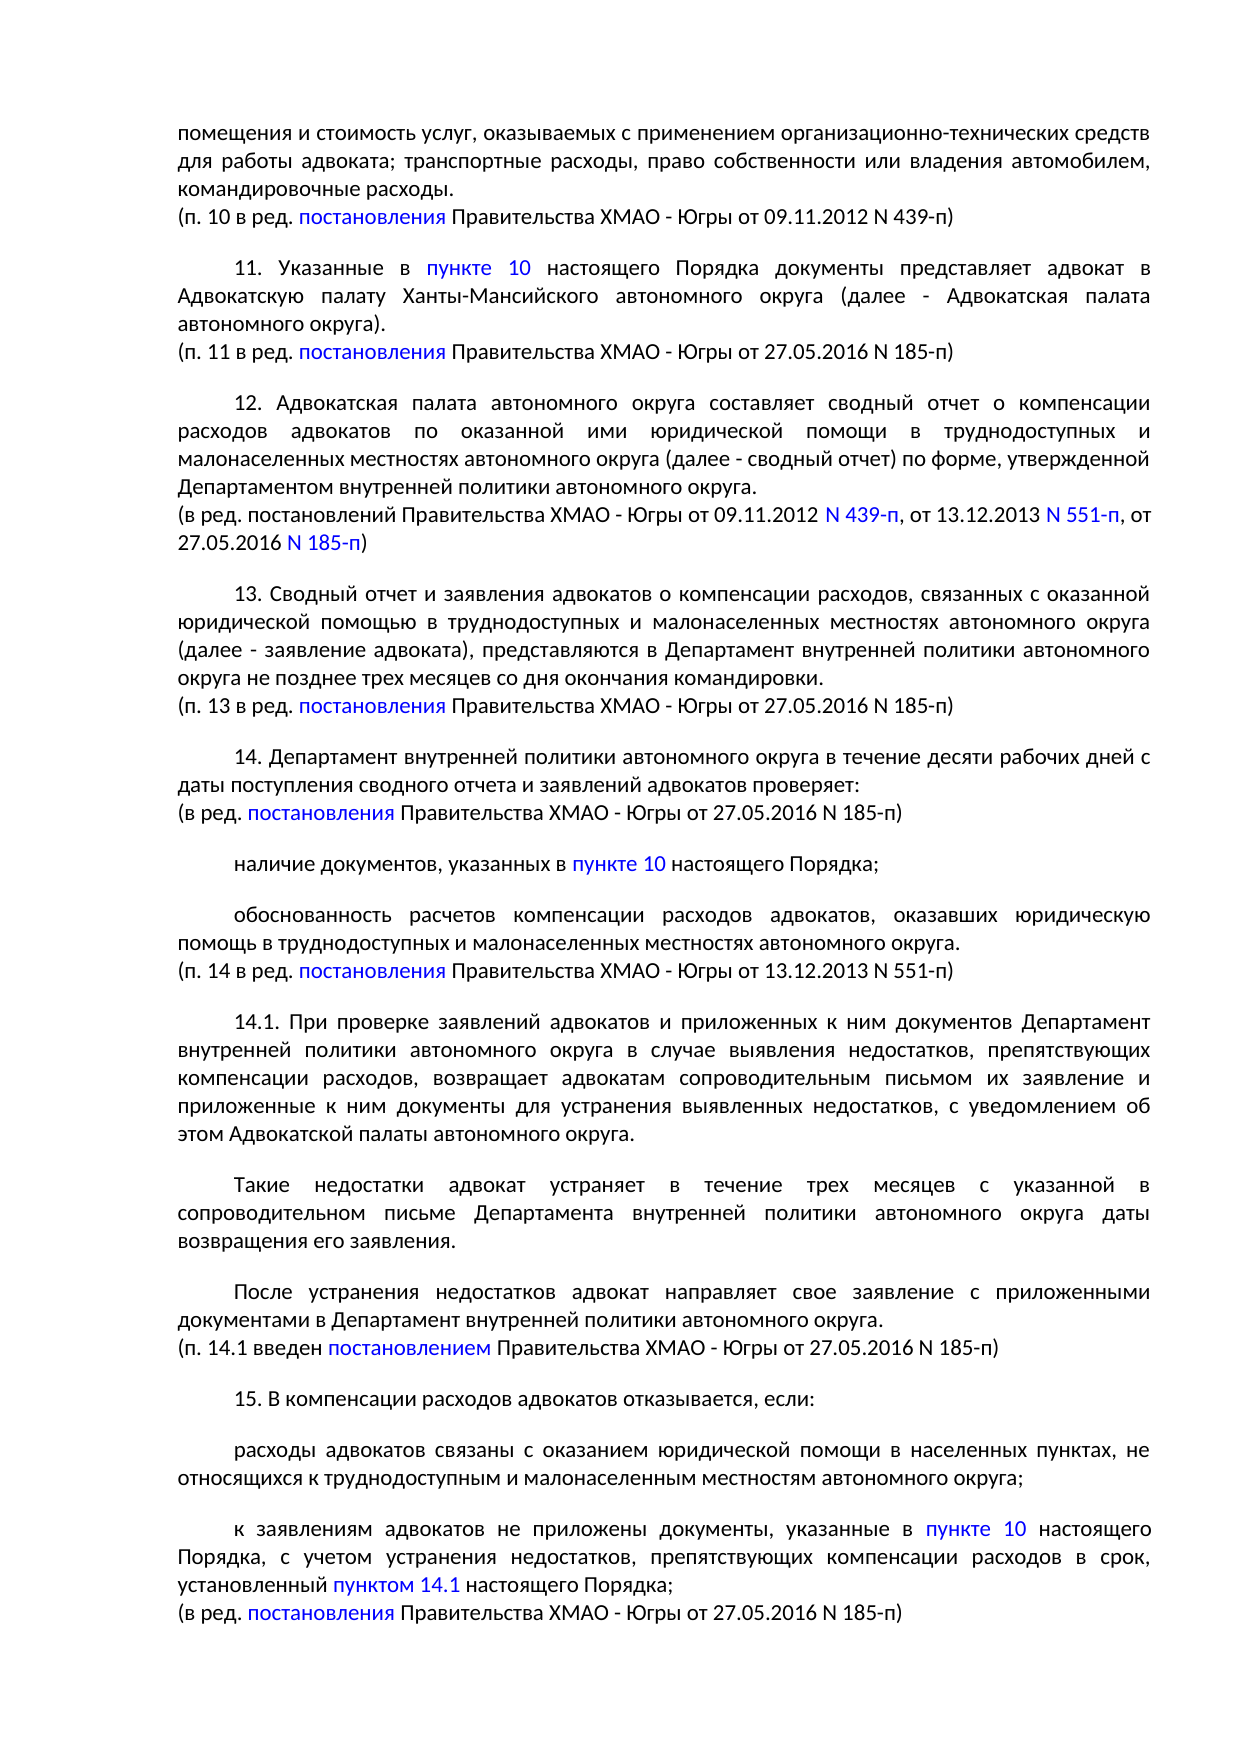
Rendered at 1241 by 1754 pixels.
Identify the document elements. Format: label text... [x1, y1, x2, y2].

text (в ред. постановления Правительства ХМАО - Югры от 27.05.2016 N 185-п) [177, 1598, 1152, 1626]
text (п. 11 в ред. постановления Правительства ХМАО - Югры от 27.05.2016 N 185-п) [177, 337, 1152, 365]
text Такие недостатки адвокат устраняет в течение трех месяцев с указанной в сопроводительном письме Департамента внутренней политики автономного округа даты возвращения его заявления. [177, 1170, 1152, 1254]
text наличие документов, указанных в пункте 10 настоящего Порядка; [177, 849, 1152, 877]
text (в ред. постановления Правительства ХМАО - Югры от 27.05.2016 N 185-п) [177, 798, 1152, 826]
text расходы адвокатов связаны с оказанием юридической помощи в населенных пунктах, не относящихся к труднодоступным и малонаселенным местностям автономного округа; [177, 1435, 1152, 1491]
text 11. Указанные в пункте 10 настоящего Порядка документы представляет адвокат в Адвокатскую палату Ханты-Мансийского автономного округа (далее - Адвокатская палата автономного округа). [177, 253, 1152, 337]
text (п. 10 в ред. постановления Правительства ХМАО - Югры от 09.11.2012 N 439-п) [177, 202, 1152, 230]
text к заявлениям адвокатов не приложены документы, указанные в пункте 10 настоящего Порядка, с учетом устранения недостатков, препятствующих компенсации расходов в срок, установленный пунктом 14.1 настоящего Порядка; [177, 1514, 1152, 1598]
text 14. Департамент внутренней политики автономного округа в течение десяти рабочих дней с даты поступления сводного отчета и заявлений адвокатов проверяет: [177, 742, 1152, 798]
text (в ред. постановлений Правительства ХМАО - Югры от 09.11.2012 N 439-п, от 13.12.2013 N 551-п, от 27.05.2016 N 185-п) [177, 500, 1152, 556]
text (п. 14.1 введен постановлением Правительства ХМАО - Югры от 27.05.2016 N 185-п) [177, 1333, 1152, 1361]
text 14.1. При проверке заявлений адвокатов и приложенных к ним документов Департамент внутренней политики автономного округа в случае выявления недостатков, препятствующих компенсации расходов, возвращает адвокатам сопроводительным письмом их заявление и приложенные к ним документы для устранения выявленных недостатков, с уведомлением об этом Адвокатской палаты автономного округа. [177, 1007, 1152, 1147]
text 12. Адвокатская палата автономного округа составляет сводный отчет о компенсации расходов адвокатов по оказанной ими юридической помощи в труднодоступных и малонаселенных местностях автономного округа (далее - сводный отчет) по форме, утвержденной Департаментом внутренней политики автономного округа. [177, 388, 1152, 500]
text 15. В компенсации расходов адвокатов отказывается, если: [177, 1384, 1152, 1412]
text 13. Сводный отчет и заявления адвокатов о компенсации расходов, связанных с оказанной юридической помощью в труднодоступных и малонаселенных местностях автономного округа (далее - заявление адвоката), представляются в Департамент внутренней политики автономного округа не позднее трех месяцев со дня окончания командировки. [177, 579, 1152, 691]
text обоснованность расчетов компенсации расходов адвокатов, оказавших юридическую помощь в труднодоступных и малонаселенных местностях автономного округа. [177, 900, 1152, 956]
text (п. 14 в ред. постановления Правительства ХМАО - Югры от 13.12.2013 N 551-п) [177, 956, 1152, 984]
text (п. 13 в ред. постановления Правительства ХМАО - Югры от 27.05.2016 N 185-п) [177, 691, 1152, 719]
text После устранения недостатков адвокат направляет свое заявление с приложенными документами в Департамент внутренней политики автономного округа. [177, 1277, 1152, 1333]
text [177, 118, 1152, 202]
